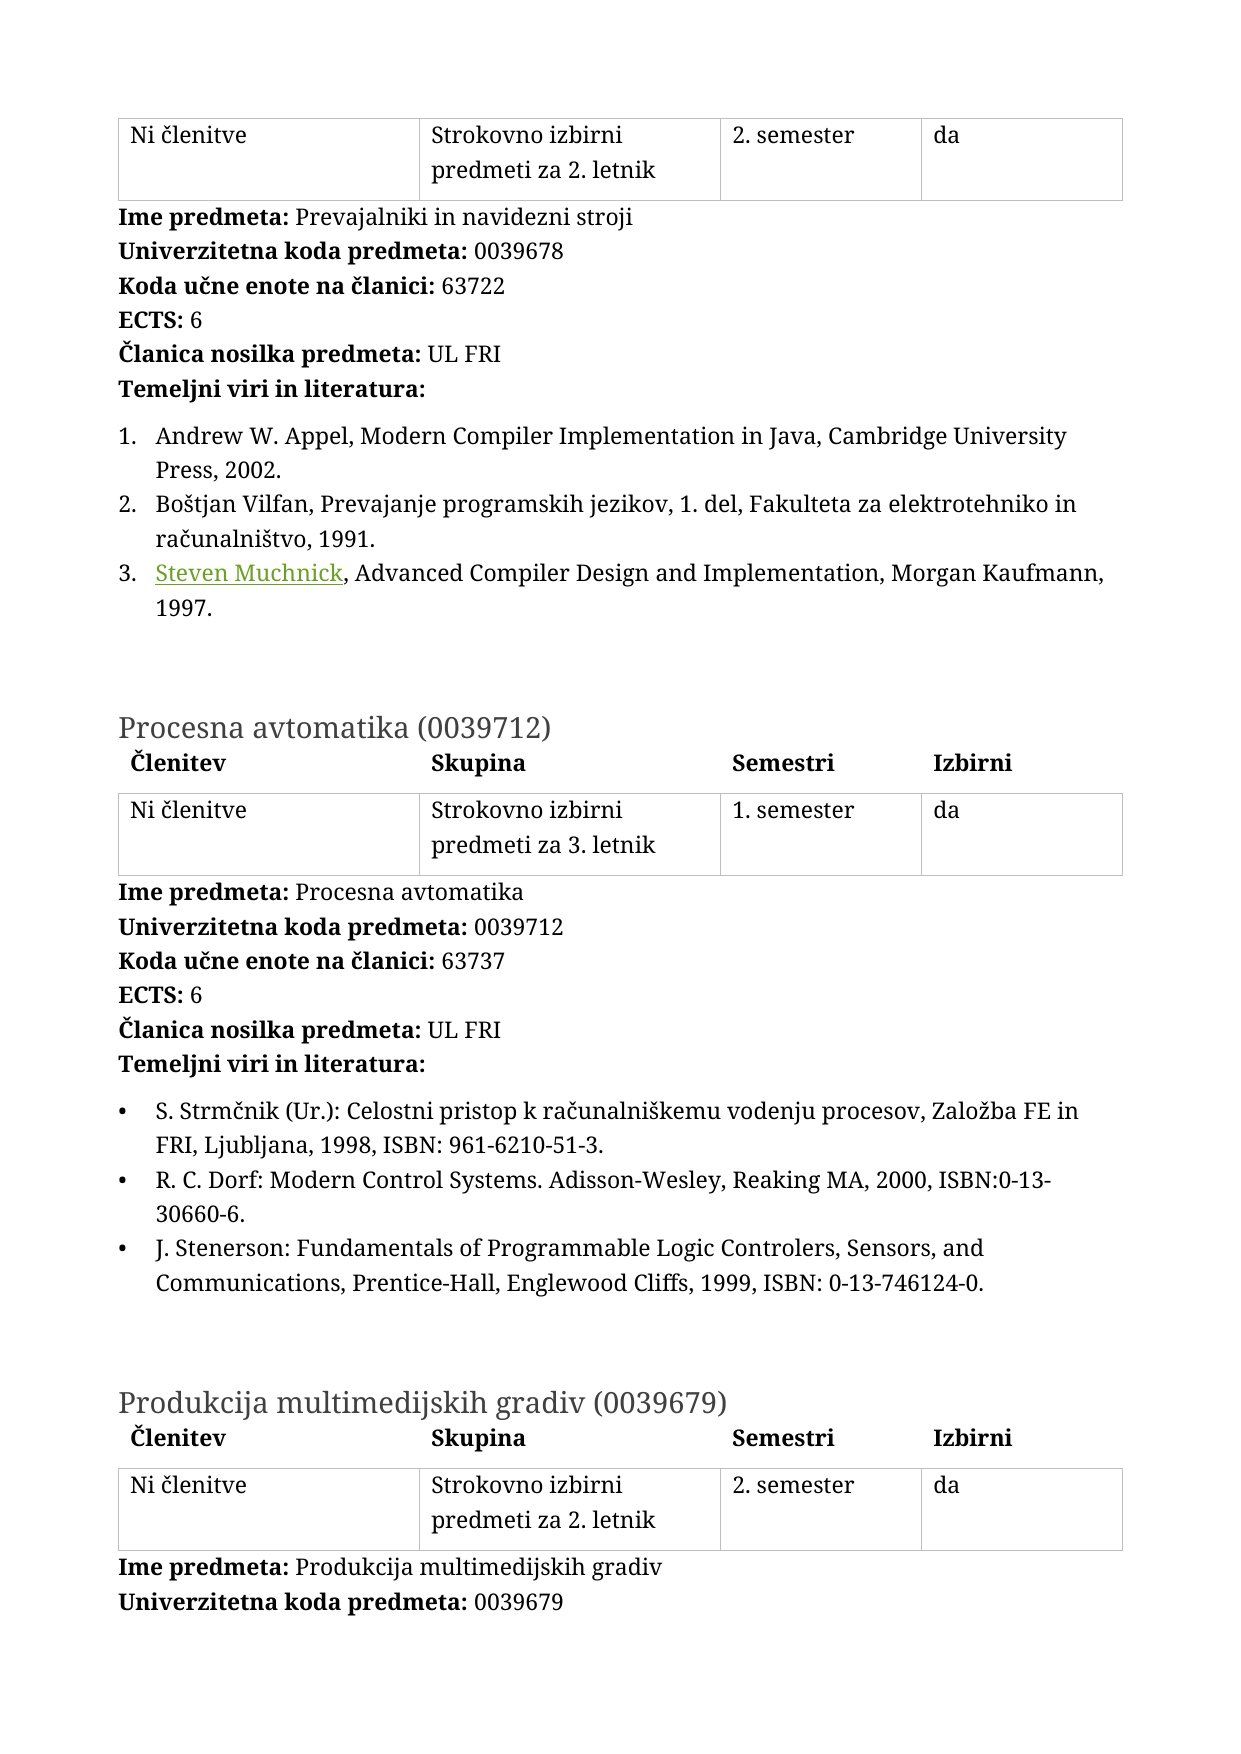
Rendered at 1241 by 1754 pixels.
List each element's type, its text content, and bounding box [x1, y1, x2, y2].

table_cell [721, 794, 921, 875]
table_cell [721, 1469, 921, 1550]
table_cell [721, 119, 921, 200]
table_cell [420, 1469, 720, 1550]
list Boštjan Vilfan, Prevajanje programskih jezikov, 1. del, Fakulteta za elektrotehniko in računalništvo, 1991. [118, 488, 1122, 554]
list J. Stenerson: Fundamentals of Programmable Logic Controlers, Sensors, and Communications, Prentice-Hall, Englewood Cliffs, 1999, ISBN: 0-13-746124-0. [118, 1232, 1122, 1298]
list Steven Muchnick, Advanced Compiler Design and Implementation, Morgan Kaufmann, 1997. [118, 557, 1122, 623]
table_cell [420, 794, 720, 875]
text Ime predmeta: Prevajalniki in navidezni stroji Univerzitetna koda predmeta: 0039678 Koda učne enote na članici: 63722 ECTS: 6 Članica nosilka predmeta: UL FRI Temeljni viri in literatura: [118, 201, 1122, 404]
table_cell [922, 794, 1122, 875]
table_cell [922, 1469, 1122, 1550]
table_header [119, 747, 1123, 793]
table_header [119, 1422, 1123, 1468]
list S. Strmčnik (Ur.): Celostni pristop k računalniškemu vodenju procesov, Založba FE in FRI, Ljubljana, 1998, ISBN: 961-6210-51-3. [118, 1095, 1122, 1160]
subtitle Produkcija multimedijskih gradiv (0039679) [118, 1382, 1122, 1422]
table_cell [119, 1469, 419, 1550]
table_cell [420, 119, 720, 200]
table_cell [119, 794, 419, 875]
list R. C. Dorf: Modern Control Systems. Adisson-Wesley, Reaking MA, 2000, ISBN:0-13-30660-6. [118, 1163, 1122, 1229]
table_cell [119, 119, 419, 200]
subtitle Procesna avtomatika (0039712) [118, 707, 1122, 747]
list Andrew W. Appel, Modern Compiler Implementation in Java, Cambridge University Press, 2002. [118, 420, 1122, 485]
text Ime predmeta: Procesna avtomatika Univerzitetna koda predmeta: 0039712 Koda učne enote na članici: 63737 ECTS: 6 Članica nosilka predmeta: UL FRI Temeljni viri in literatura: [118, 876, 1122, 1079]
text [118, 1551, 1122, 1617]
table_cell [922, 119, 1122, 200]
